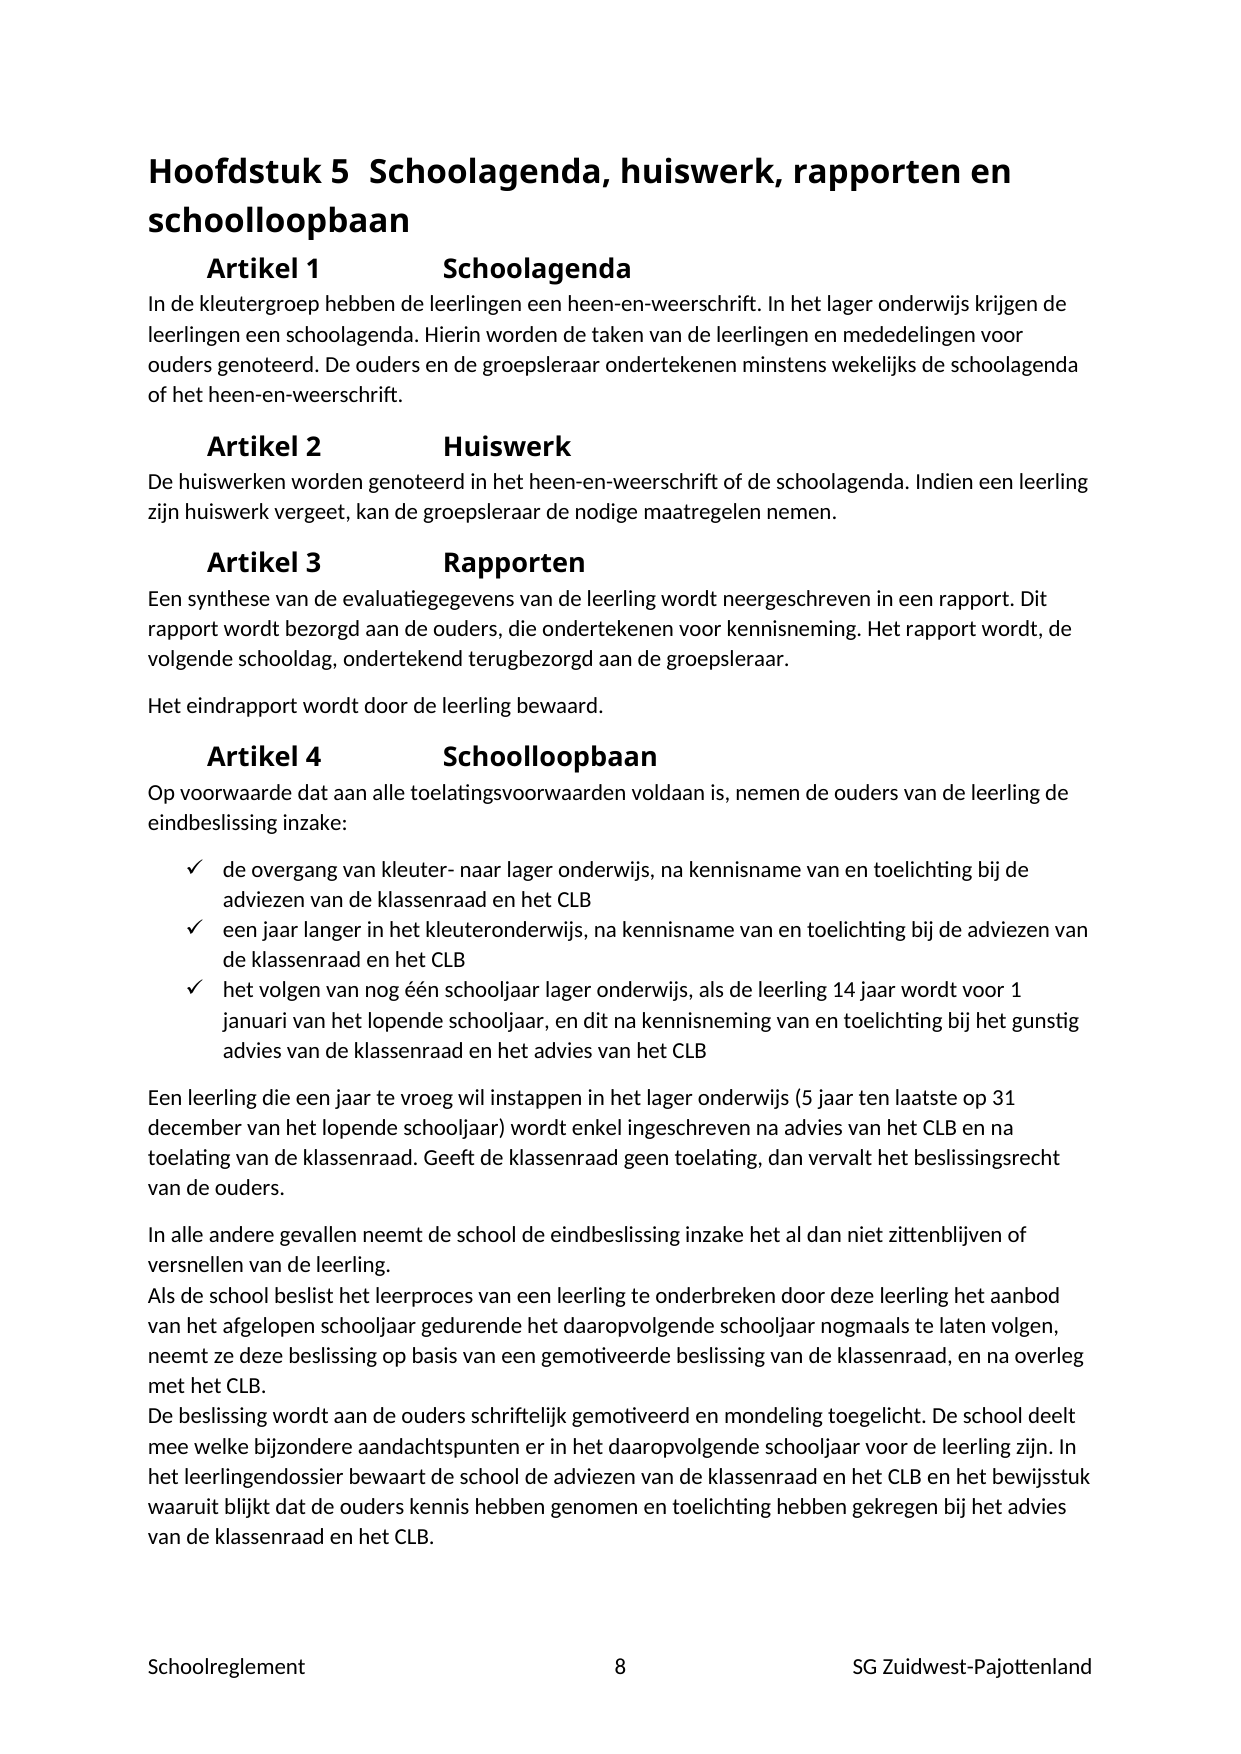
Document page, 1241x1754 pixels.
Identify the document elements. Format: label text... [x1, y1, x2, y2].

subtitle Schoolagenda [207, 250, 1093, 287]
text Op voorwaarde dat aan alle toelatingsvoorwaarden voldaan is, nemen de ouders van de leerling de eindbeslissing inzake: [148, 778, 1093, 836]
text Het eindrapport wordt door de leerling bewaard. [148, 691, 1093, 719]
text In alle andere gevallen neemt de school de eindbeslissing inzake het al dan niet zittenblijven of versnellen van de leerling. Als de school beslist het leerproces van een leerling te onderbreken door deze leerling het aanbod van het afgelopen schooljaar gedurende het daaropvolgende schooljaar nogmaals te laten volgen, neemt ze deze beslissing op basis van een gemotiveerde beslissing van de klassenraad, en na overleg met het CLB. De beslissing wordt aan de ouders schriftelijk gemotiveerd en mondeling toegelicht. De school deelt mee welke bijzondere aandachtspunten er in het daaropvolgende schooljaar voor de leerling zijn. In het leerlingendossier bewaart de school de adviezen van de klassenraad en het CLB en het bewijsstuk waaruit blijkt dat de ouders kennis hebben genomen en toelichting hebben gekregen bij het advies van de klassenraad en het CLB. [148, 1220, 1093, 1550]
text De huiswerken worden genoteerd in het heen-en-weerschrift of de schoolagenda. Indien een leerling zijn huiswerk vergeet, kan de groepsleraar de nodige maatregelen nemen. [148, 467, 1093, 525]
subtitle Huiswerk [207, 427, 1093, 464]
subtitle Rapporten [207, 544, 1093, 581]
list een jaar langer in het kleuteronderwijs, na kennisname van en toelichting bij de adviezen van de klassenraad en het CLB [185, 915, 1093, 973]
subtitle Schoolloopbaan [207, 738, 1093, 775]
subtitle Schoolagenda, huiswerk, rapporten en schoolloopbaan [148, 148, 1093, 242]
text In de kleutergroep hebben de leerlingen een heen-en-weerschrift. In het lager onderwijs krijgen de leerlingen een schoolagenda. Hierin worden de taken van de leerlingen en mededelingen voor ouders genoteerd. De ouders en de groepsleraar ondertekenen minstens wekelijks de schoolagenda of het heen-en-weerschrift. [148, 289, 1093, 408]
text Een leerling die een jaar te vroeg wil instappen in het lager onderwijs (5 jaar ten laatste op 31 december van het lopende schooljaar) wordt enkel ingeschreven na advies van het CLB en na toelating van de klassenraad. Geeft de klassenraad geen toelating, dan vervalt het beslissingsrecht van de ouders. [148, 1083, 1093, 1201]
text Een synthese van de evaluatiegegevens van de leerling wordt neergeschreven in een rapport. Dit rapport wordt bezorgd aan de ouders, die ondertekenen voor kennisneming. Het rapport wordt, de volgende schooldag, ondertekend terugbezorgd aan de groepsleraar. [148, 584, 1093, 672]
list het volgen van nog één schooljaar lager onderwijs, als de leerling 14 jaar wordt voor 1 januari van het lopende schooljaar, en dit na kennisneming van en toelichting bij het gunstig advies van de klassenraad en het advies van het CLB [185, 976, 1093, 1064]
list de overgang van kleuter- naar lager onderwijs, na kennisname van en toelichting bij de adviezen van de klassenraad en het CLB [185, 855, 1093, 913]
